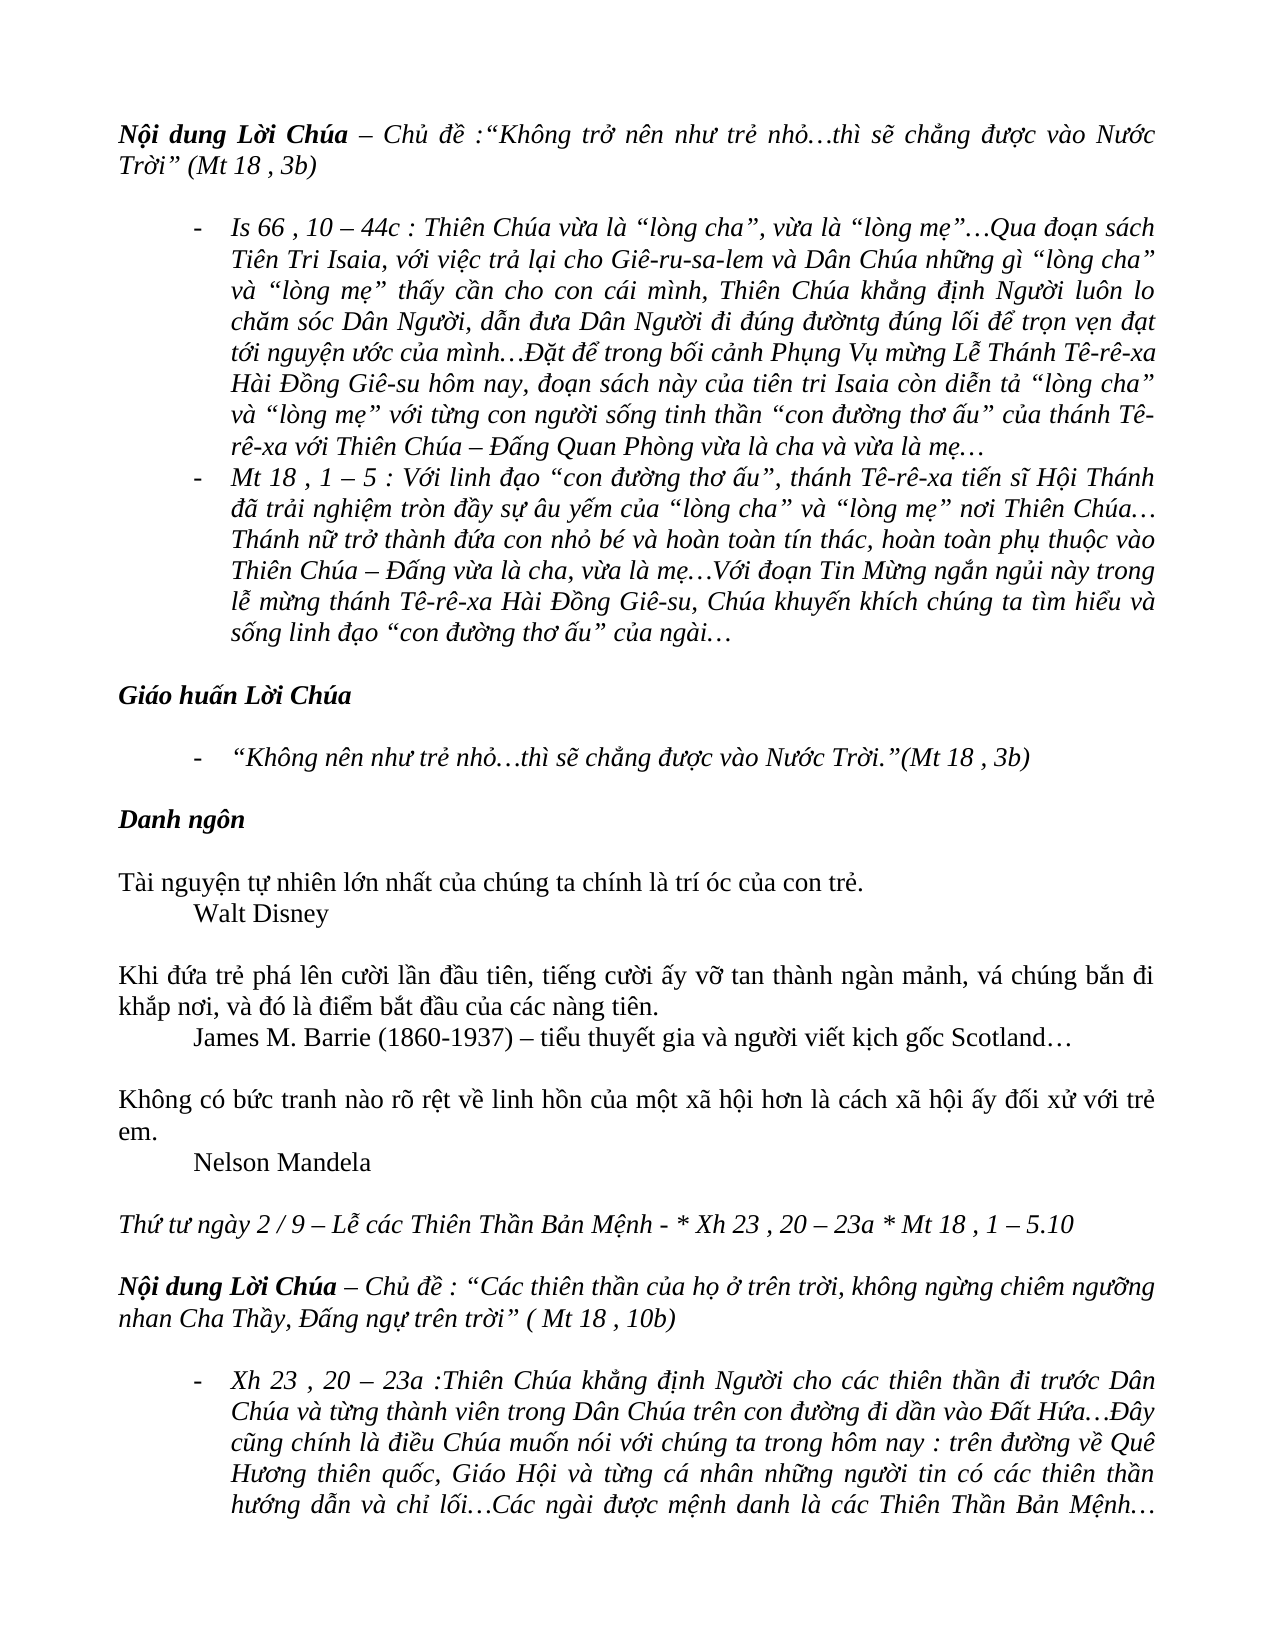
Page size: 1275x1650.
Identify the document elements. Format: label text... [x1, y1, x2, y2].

text Không có bức tranh nào rõ rệt về linh hồn của một xã hội hơn là cách xã hội ấy đối xử với trẻ em. [118, 1084, 1157, 1146]
list Is 66 , 10 – 44c : Thiên Chúa vừa là “lòng cha”, vừa là “lòng mẹ”…Qua đoạn sách Tiên Tri Isaia, với việc trả lại cho Giê-ru-sa-lem và Dân Chúa những gì “lòng cha” và “lòng mẹ” thấy cần cho con cái mình, Thiên Chúa khẳng định Người luôn lo chăm sóc Dân Người, dẫn đưa Dân Người đi đúng đườntg đúng lối để trọn vẹn đạt tới nguyện ước của mình…Đặt để trong bối cảnh Phụng Vụ mừng Lễ Thánh Tê-rê-xa Hài Đồng Giê-su hôm nay, đoạn sách này của tiên tri Isaia còn diễn tả “lòng cha” và “lòng mẹ” với từng con người sống tinh thần “con đường thơ ấu” của thánh Tê-rê-xa với Thiên Chúa – Đấng Quan Phòng vừa là cha và vừa là mẹ… [193, 212, 1157, 461]
text Nội dung Lời Chúa – Chủ đề :“Không trở nên như trẻ nhỏ…thì sẽ chẳng được vào Nước Trời” (Mt 18 , 3b) [118, 118, 1157, 180]
text Tài nguyện tự nhiên lớn nhất của chúng ta chính là trí óc của con trẻ. [118, 866, 1157, 897]
text Giáo huấn Lời Chúa [118, 679, 1157, 710]
text Thứ tư ngày 2 / 9 – Lễ các Thiên Thần Bản Mệnh - * Xh 23 , 20 – 23a * Mt 18 , 1 – 5.10 [118, 1208, 1157, 1239]
text Nelson Mandela [118, 1146, 1157, 1177]
text Khi đứa trẻ phá lên cười lần đầu tiên, tiếng cười ấy vỡ tan thành ngàn mảnh, vá chúng bắn đi khắp nơi, và đó là điểm bắt đầu của các nàng tiên. [118, 959, 1157, 1021]
list Mt 18 , 1 – 5 : Với linh đạo “con đường thơ ấu”, thánh Tê-rê-xa tiến sĩ Hội Thánh đã trải nghiệm tròn đầy sự âu yếm của “lòng cha” và “lòng mẹ” nơi Thiên Chúa…Thánh nữ trở thành đứa con nhỏ bé và hoàn toàn tín thác, hoàn toàn phụ thuộc vào Thiên Chúa – Đấng vừa là cha, vừa là mẹ…Với đoạn Tin Mừng ngắn ngủi này trong lễ mừng thánh Tê-rê-xa Hài Đồng Giê-su, Chúa khuyến khích chúng ta tìm hiểu và sống linh đạo “con đường thơ ấu” của ngài… [193, 461, 1157, 648]
text Danh ngôn [118, 803, 1157, 834]
list “Không nên như trẻ nhỏ…thì sẽ chẳng được vào Nước Trời.”(Mt 18 , 3b) [193, 741, 1157, 772]
text Nội dung Lời Chúa – Chủ đề : “Các thiên thần của họ ở trên trời, không ngừng chiêm ngưỡng nhan Cha Thầy, Đấng ngự trên trời” ( Mt 18 , 10b) [118, 1271, 1157, 1333]
text Walt Disney [118, 897, 1157, 928]
text James M. Barrie (1860-1937) – tiểu thuyết gia và người viết kịch gốc Scotland… [118, 1021, 1157, 1052]
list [193, 1364, 1157, 1520]
